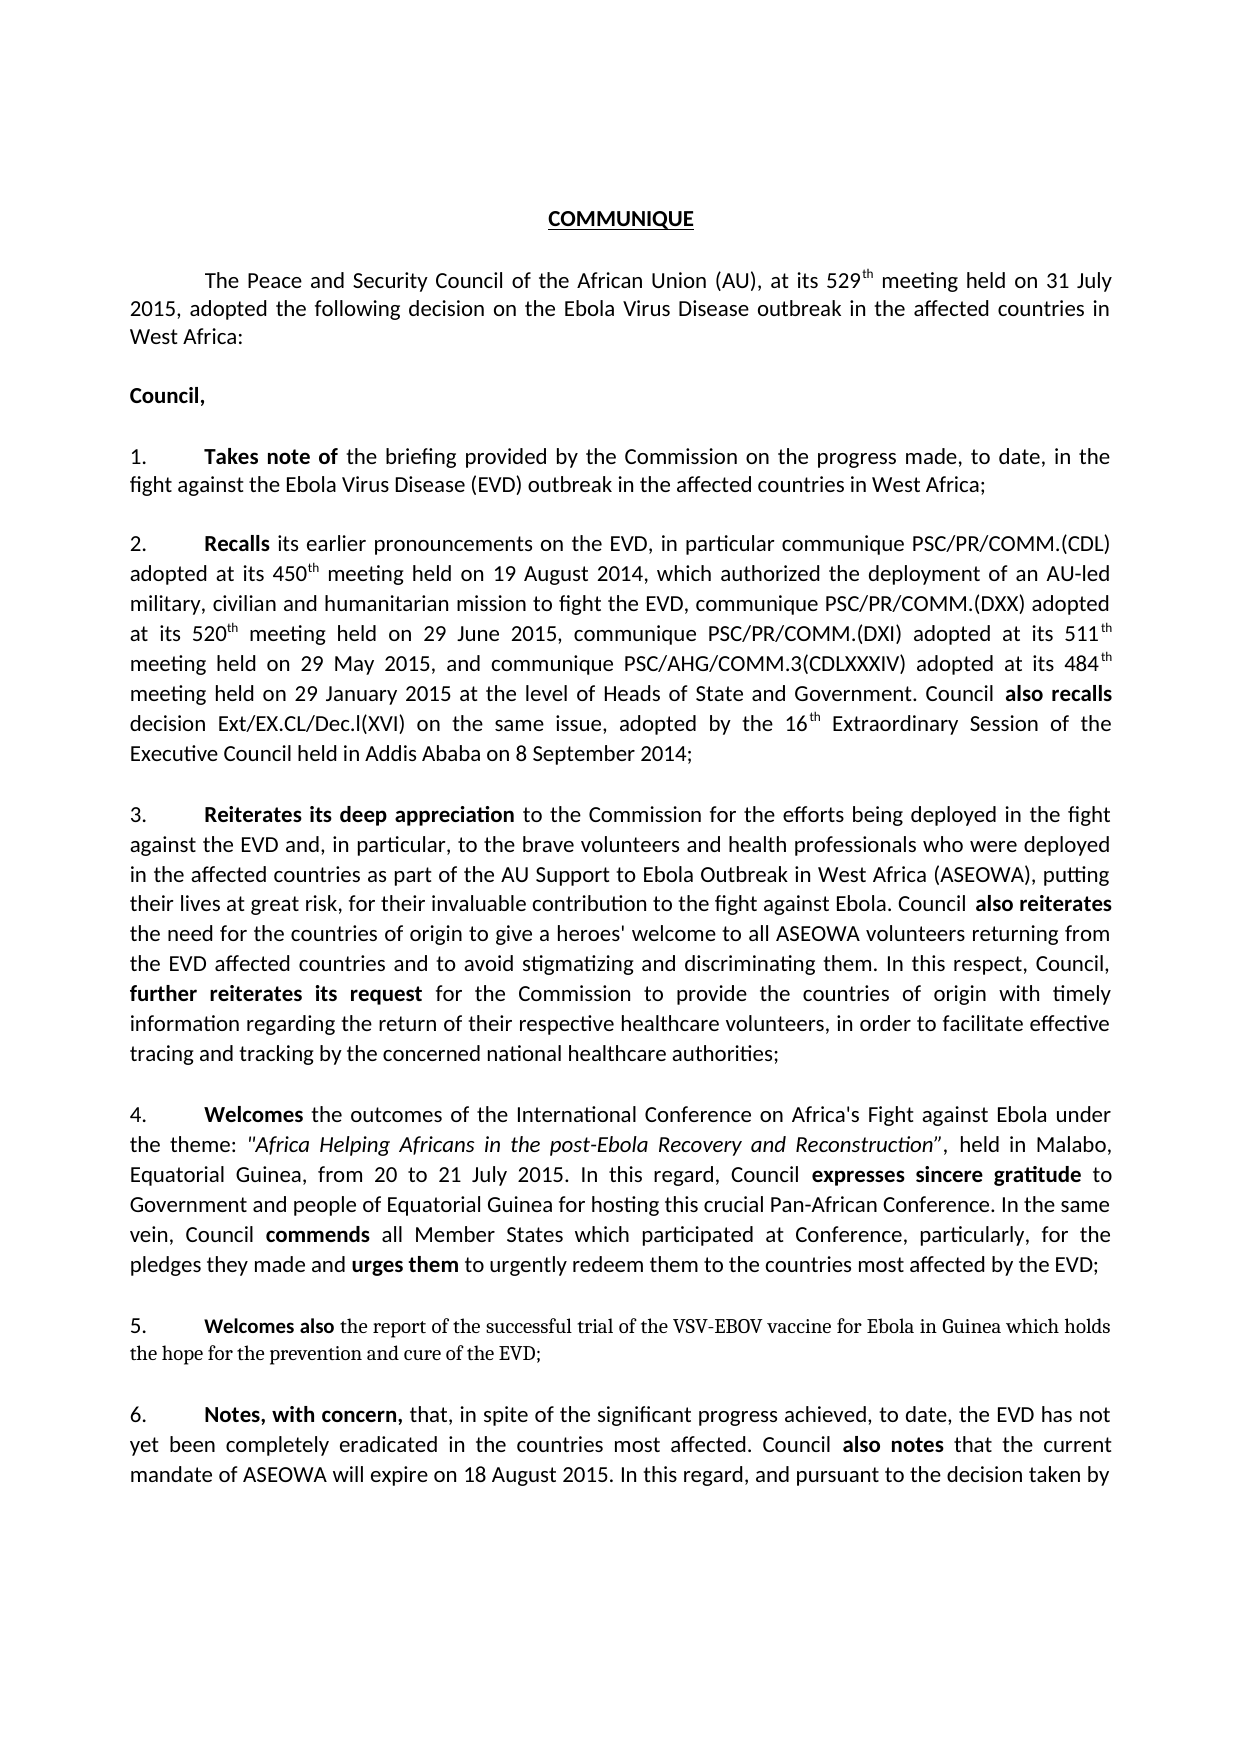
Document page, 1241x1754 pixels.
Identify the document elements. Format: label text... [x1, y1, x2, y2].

list Welcomes also the report of the successful trial of the VSV-EBOV vaccine for Ebola in Guinea which holds the hope for the prevention and cure of the EVD; [129, 1311, 1112, 1366]
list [129, 1400, 1112, 1488]
list Reiterates its deep appreciation to the Commission for the efforts being deployed in the fight against the EVD and, in particular, to the brave volunteers and health professionals who were deployed in the affected countries as part of the AU Support to Ebola Outbreak in West Africa (ASEOWA), putting their lives at great risk, for their invaluable contribution to the fight against Ebola. Council also reiterates the need for the countries of origin to give a heroes' welcome to all ASEOWA volunteers returning from the EVD affected countries and to avoid stigmatizing and discriminating them. In this respect, Council, further reiterates its request for the Commission to provide the countries of origin with timely information regarding the return of their respective healthcare volunteers, in order to facilitate effective tracing and tracking by the concerned national healthcare authorities; [129, 800, 1112, 1067]
list Welcomes the outcomes of the International Conference on Africa's Fight against Ebola under the theme: "Africa Helping Africans in the post-Ebola Recovery and Reconstruction”, held in Malabo, Equatorial Guinea, from 20 to 21 July 2015. In this regard, Council expresses sincere gratitude to Government and people of Equatorial Guinea for hosting this crucial Pan-African Conference. In the same vein, Council commends all Member States which participated at Conference, particularly, for the pledges they made and urges them to urgently redeem them to the countries most affected by the EVD; [129, 1100, 1112, 1278]
text The Peace and Security Council of the African Union (AU), at its 529th meeting held on 31 July 2015, adopted the following decision on the Ebola Virus Disease outbreak in the affected countries in West Africa: [129, 266, 1112, 350]
list Recalls its earlier pronouncements on the EVD, in particular communique PSC/PR/COMM.(CDL) adopted at its 450th meeting held on 19 August 2014, which authorized the deployment of an AU-led military, civilian and humanitarian mission to fight the EVD, communique PSC/PR/COMM.(DXX) adopted at its 520th meeting held on 29 June 2015, communique PSC/PR/COMM.(DXI) adopted at its 511th meeting held on 29 May 2015, and communique PSC/AHG/COMM.3(CDLXXXIV) adopted at its 484th meeting held on 29 January 2015 at the level of Heads of State and Government. Council also recalls decision Ext/EX.CL/Dec.l(XVI) on the same issue, adopted by the 16th Extraordinary Session of the Executive Council held in Addis Ababa on 8 September 2014; [129, 529, 1112, 767]
subtitle COMMUNIQUE [129, 204, 1112, 233]
list Takes note of the briefing provided by the Commission on the progress made, to date, in the fight against the Ebola Virus Disease (EVD) outbreak in the affected countries in West Africa; [129, 442, 1112, 498]
subtitle Council, [129, 381, 1112, 409]
